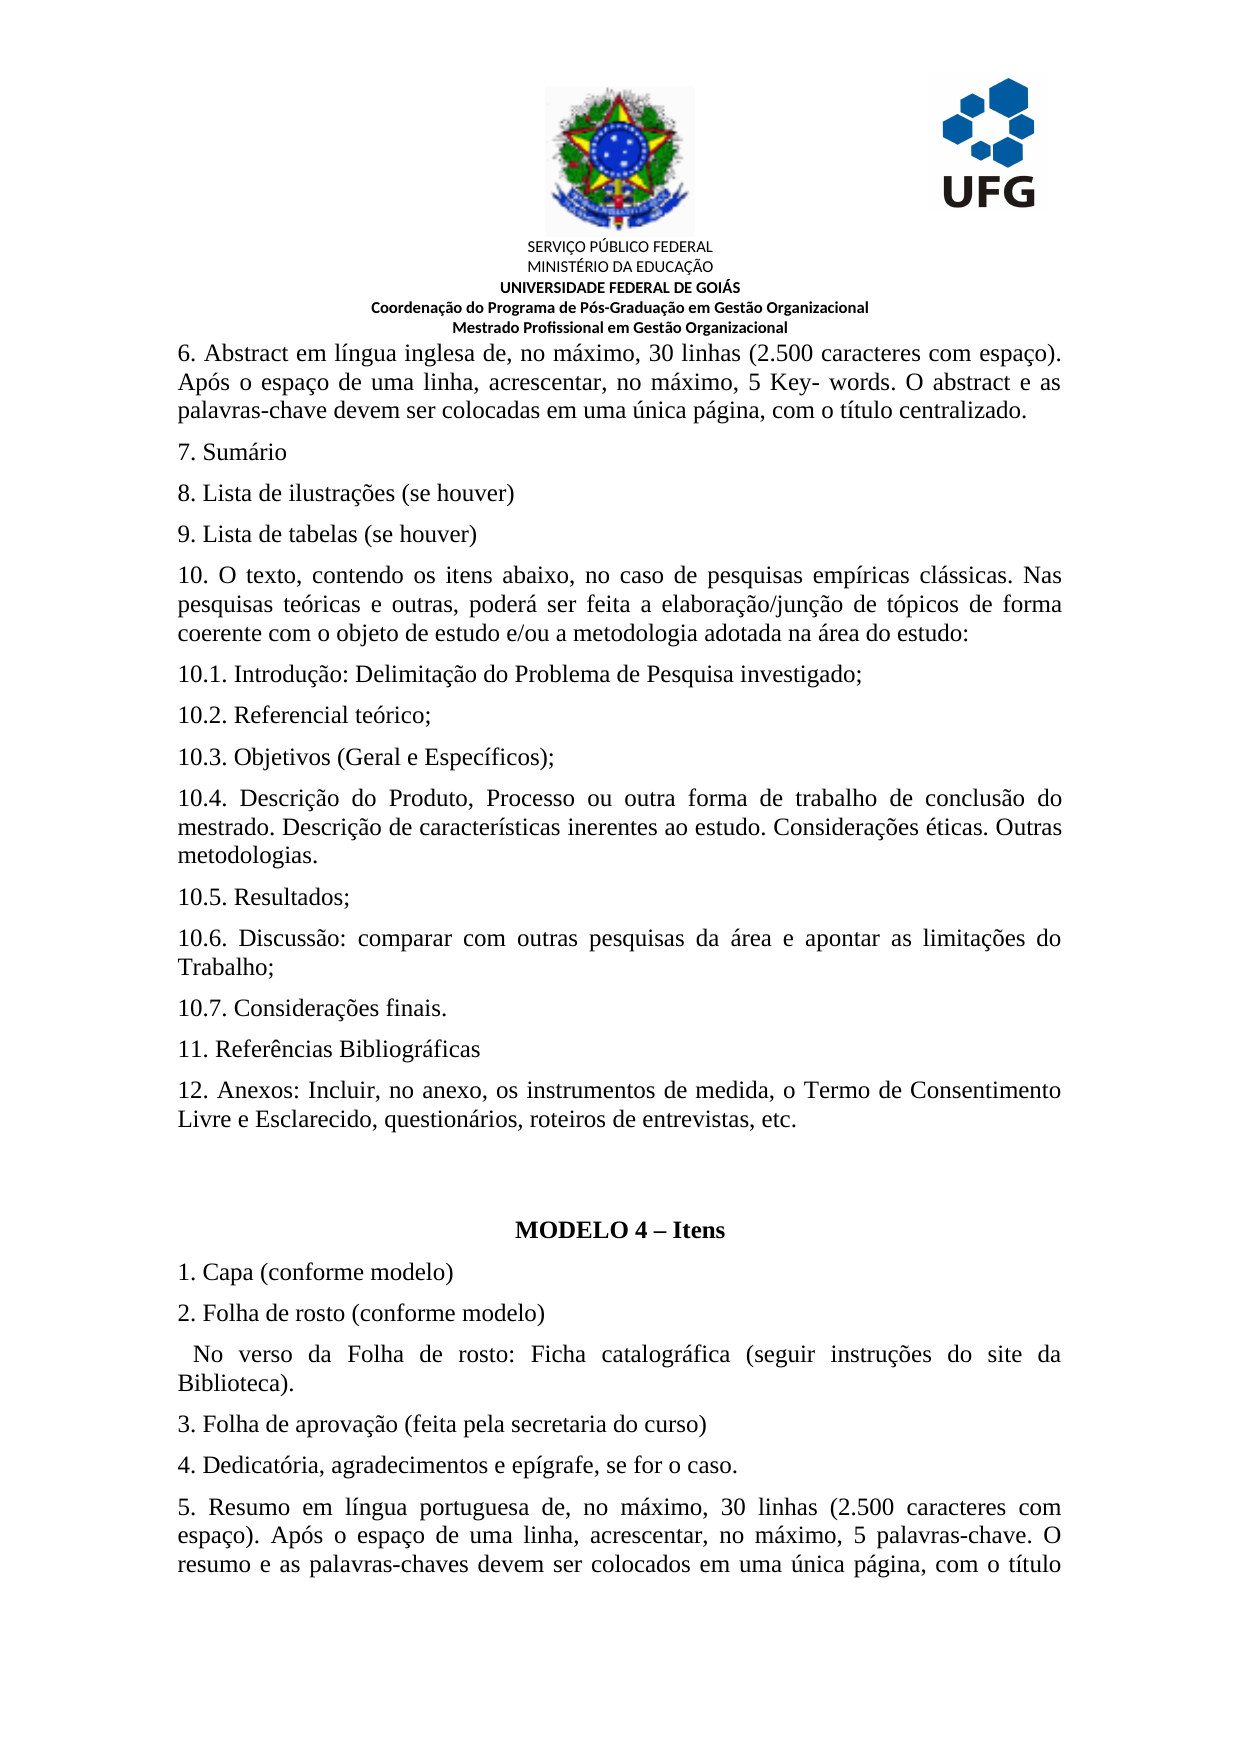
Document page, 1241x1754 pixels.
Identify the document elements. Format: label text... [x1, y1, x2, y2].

text 3. Folha de aprovação (feita pela secretaria do curso) [177, 1409, 1063, 1438]
text 1. Capa (conforme modelo) [177, 1257, 1063, 1285]
text 7. Sumário [177, 437, 1063, 465]
text 10.3. Objetivos (Geral e Específicos); [177, 742, 1063, 770]
text 10.1. Introdução: Delimitação do Problema de Pesquisa investigado; [177, 659, 1063, 688]
text 2. Folha de rosto (conforme modelo) [177, 1298, 1063, 1327]
text 9. Lista de tabelas (se houver) [177, 519, 1063, 548]
text MODELO 4 – Itens [177, 1215, 1063, 1244]
text 12. Anexos: Incluir, no anexo, os instrumentos de medida, o Termo de Consentimento Livre e Esclarecido, questionários, roteiros de entrevistas, etc. [177, 1075, 1063, 1133]
text 10.7. Considerações finais. [177, 993, 1063, 1022]
text 11. Referências Bibliográficas [177, 1034, 1063, 1063]
text 8. Lista de ilustrações (se houver) [177, 478, 1063, 507]
text 10.6. Discussão: comparar com outras pesquisas da área e apontar as limitações do Trabalho; [177, 923, 1063, 980]
picture [928, 73, 1049, 211]
text 10.4. Descrição do Produto, Processo ou outra forma de trabalho de conclusão do mestrado. Descrição de características inerentes ao estudo. Considerações éticas. Outras metodologias. [177, 783, 1063, 869]
text 4. Dedicatória, agradecimentos e epígrafe, se for o caso. [177, 1450, 1063, 1479]
text 10. O texto, contendo os itens abaixo, no caso de pesquisas empíricas clássicas. Nas pesquisas teóricas e outras, poderá ser feita a elaboração/junção de tópicos de forma coerente com o objeto de estudo e/ou a metodologia adotada na área do estudo: [177, 560, 1063, 647]
text 10.5. Resultados; [177, 882, 1063, 910]
text 6. Abstract em língua inglesa de, no máximo, 30 linhas (2.500 caracteres com espaço). Após o espaço de uma linha, acrescentar, no máximo, 5 Key- words. O abstract e as palavras-chave devem ser colocadas em uma única página, com o título centralizado. [177, 338, 1063, 424]
text 10.2. Referencial teórico; [177, 700, 1063, 729]
text No verso da Folha de rosto: Ficha catalográfica (seguir instruções do site da Biblioteca). [177, 1339, 1063, 1397]
